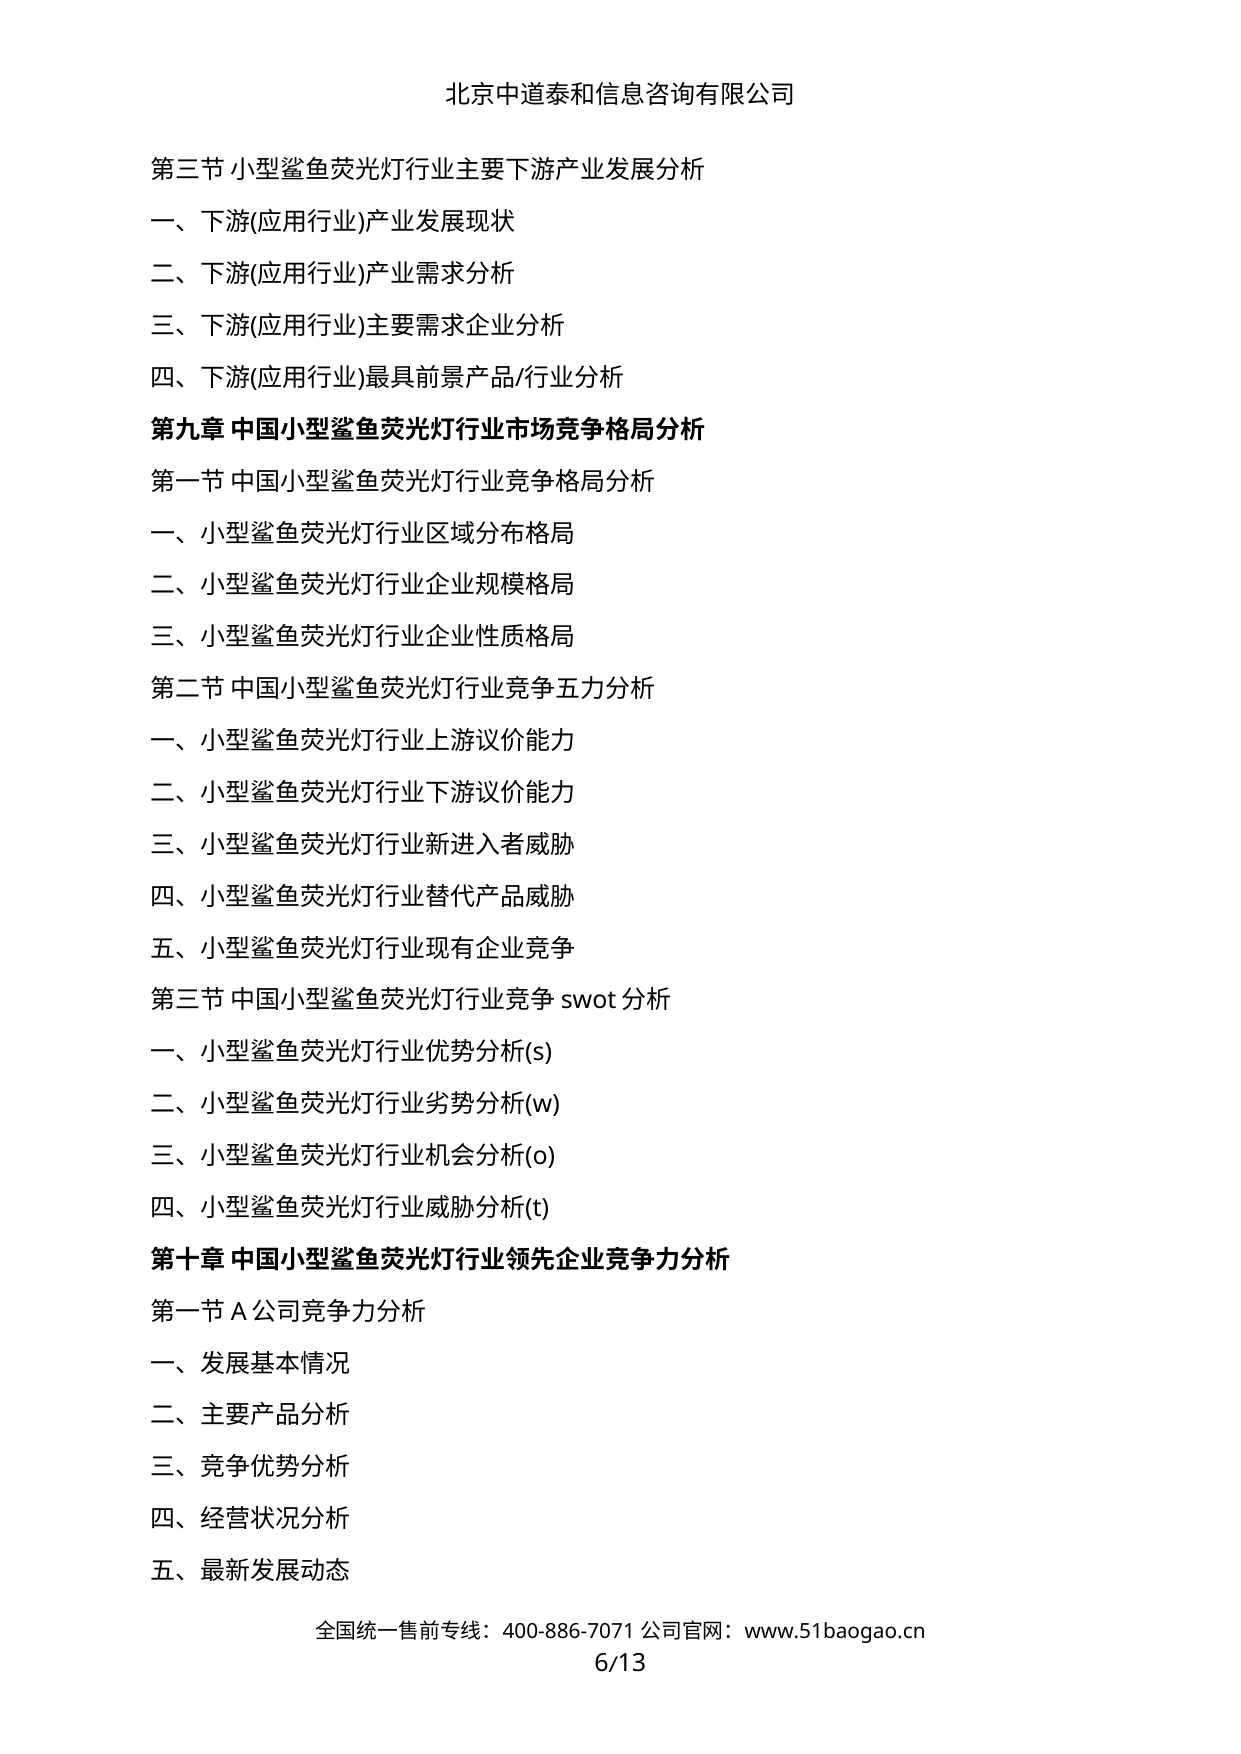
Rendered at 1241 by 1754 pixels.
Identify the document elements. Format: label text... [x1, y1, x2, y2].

text 二、小型鲨鱼荧光灯行业劣势分析(w) [150, 1084, 1090, 1120]
text 五、最新发展动态 [150, 1551, 1090, 1587]
text 四、小型鲨鱼荧光灯行业威胁分析(t) [150, 1187, 1090, 1224]
text 第三节 中国小型鲨鱼荧光灯行业竞争swot分析 [150, 980, 1090, 1016]
text 一、下游(应用行业)产业发展现状 [150, 202, 1090, 238]
text 一、小型鲨鱼荧光灯行业优势分析(s) [150, 1032, 1090, 1068]
text 第十章 中国小型鲨鱼荧光灯行业领先企业竞争力分析 [150, 1239, 1090, 1276]
text 三、小型鲨鱼荧光灯行业企业性质格局 [150, 617, 1090, 653]
text 一、小型鲨鱼荧光灯行业区域分布格局 [150, 513, 1090, 549]
text 四、经营状况分析 [150, 1499, 1090, 1535]
text 二、主要产品分析 [150, 1395, 1090, 1431]
text 四、下游(应用行业)最具前景产品/行业分析 [150, 357, 1090, 394]
text 二、小型鲨鱼荧光灯行业企业规模格局 [150, 565, 1090, 601]
text 第九章 中国小型鲨鱼荧光灯行业市场竞争格局分析 [150, 409, 1090, 446]
text 第一节 A公司竞争力分析 [150, 1291, 1090, 1327]
text 三、小型鲨鱼荧光灯行业机会分析(o) [150, 1136, 1090, 1172]
text 二、下游(应用行业)产业需求分析 [150, 254, 1090, 290]
text 三、下游(应用行业)主要需求企业分析 [150, 306, 1090, 342]
text 第二节 中国小型鲨鱼荧光灯行业竞争五力分析 [150, 669, 1090, 705]
text 二、小型鲨鱼荧光灯行业下游议价能力 [150, 772, 1090, 809]
text 一、小型鲨鱼荧光灯行业上游议价能力 [150, 721, 1090, 757]
text 五、小型鲨鱼荧光灯行业现有企业竞争 [150, 928, 1090, 964]
text 第一节 中国小型鲨鱼荧光灯行业竞争格局分析 [150, 461, 1090, 497]
text 三、竞争优势分析 [150, 1447, 1090, 1483]
text 三、小型鲨鱼荧光灯行业新进入者威胁 [150, 824, 1090, 861]
text 四、小型鲨鱼荧光灯行业替代产品威胁 [150, 876, 1090, 912]
text 第三节 小型鲨鱼荧光灯行业主要下游产业发展分析 [150, 150, 1090, 186]
text 一、发展基本情况 [150, 1343, 1090, 1379]
